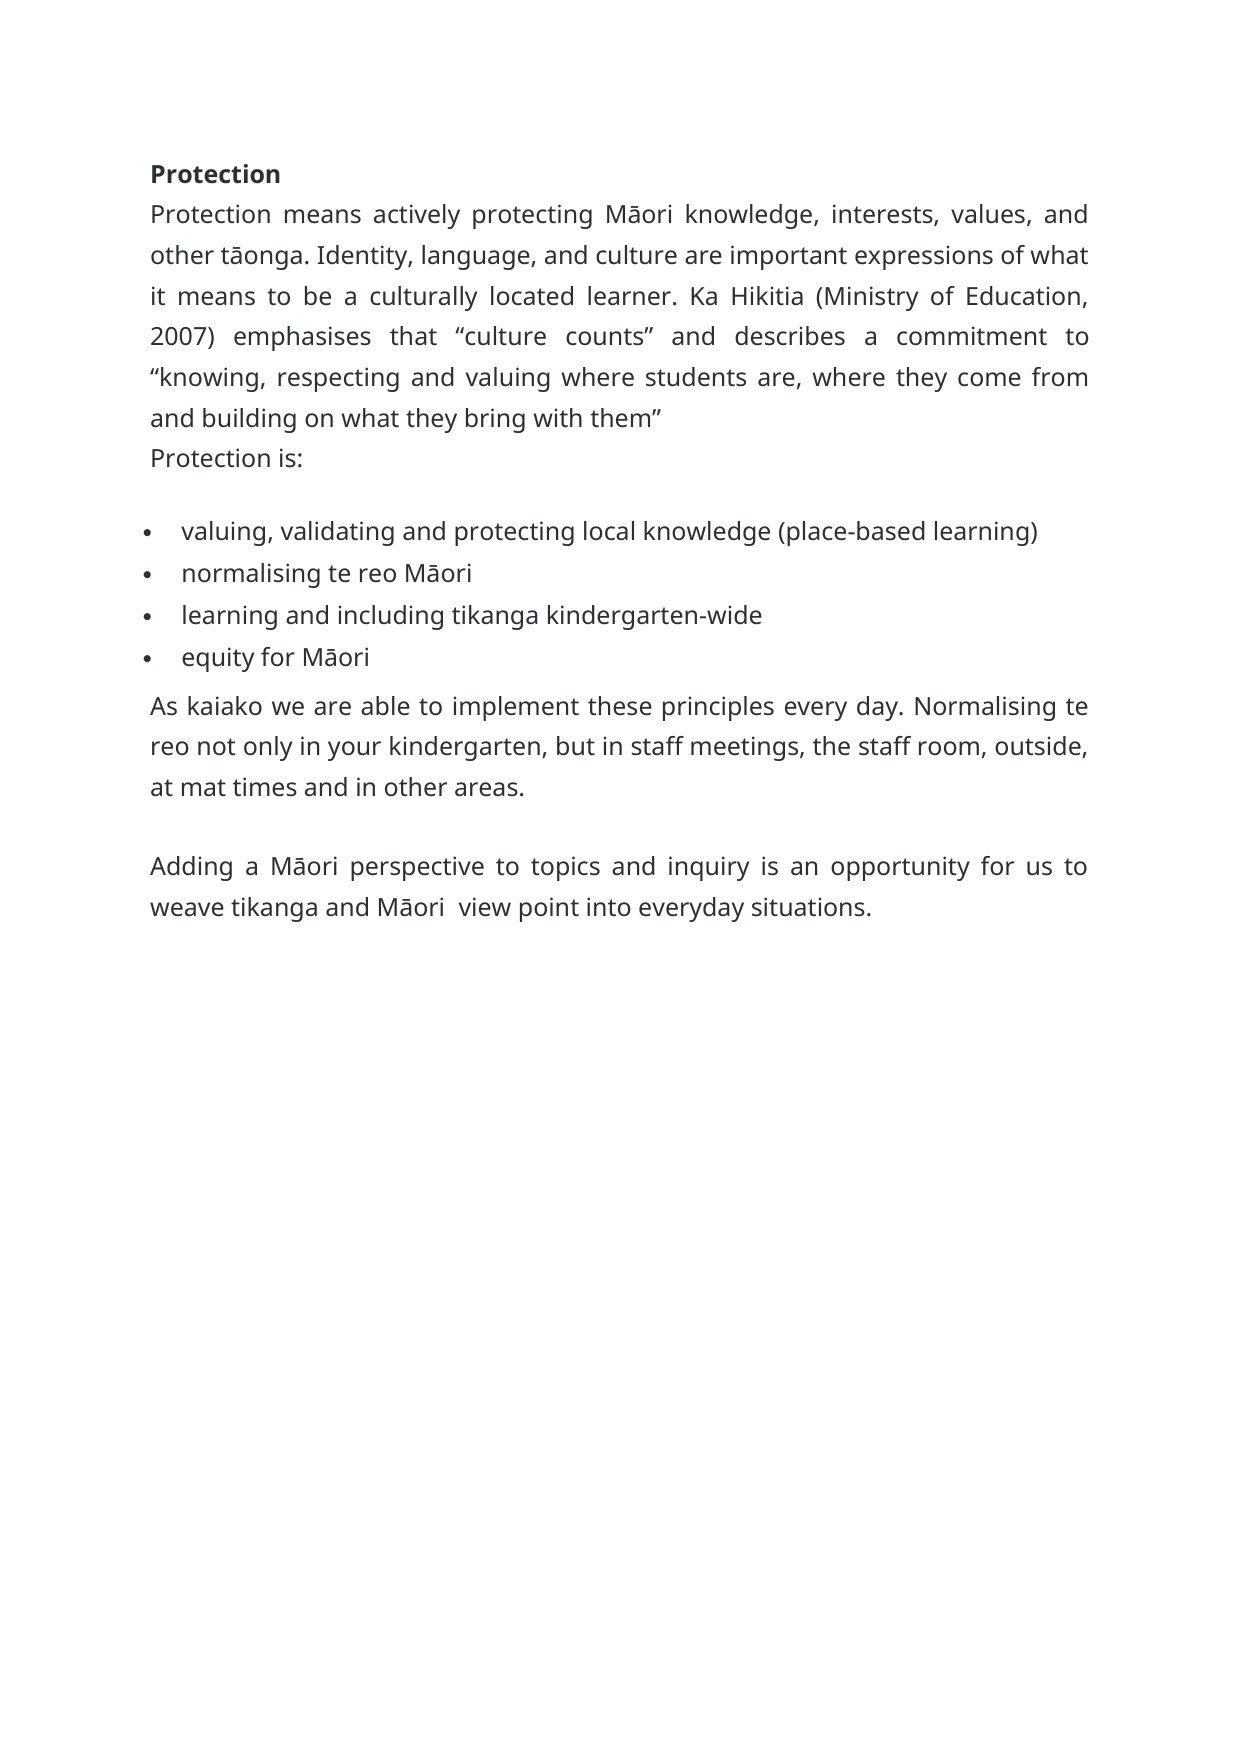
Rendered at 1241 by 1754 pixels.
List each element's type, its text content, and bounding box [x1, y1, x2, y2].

list valuing, validating and protecting local knowledge (place-based learning) [144, 514, 1090, 548]
list equity for Māori [144, 640, 1090, 674]
text Protection is: [150, 434, 1090, 475]
text Protection Protection means actively protecting Māori knowledge, interests, values, and other tāonga. Identity, language, and culture are important expressions of what it means to be a culturally located learner. Ka Hikitia (Ministry of Education, 2007) emphasises that “culture counts” and describes a commitment to “knowing, respecting and valuing where students are, where they come from and building on what they bring with them” [150, 150, 1090, 434]
text Adding a Māori perspective to topics and inquiry is an opportunity for us to weave tikanga and Māori view point into everyday situations. [150, 842, 1090, 924]
list learning and including tikanga kindergarten-wide [144, 598, 1090, 632]
text As kaiako we are able to implement these principles every day. Normalising te reo not only in your kindergarten, but in staff meetings, the staff room, outside, at mat times and in other areas. [150, 682, 1090, 803]
list normalising te reo Māori [144, 556, 1090, 590]
